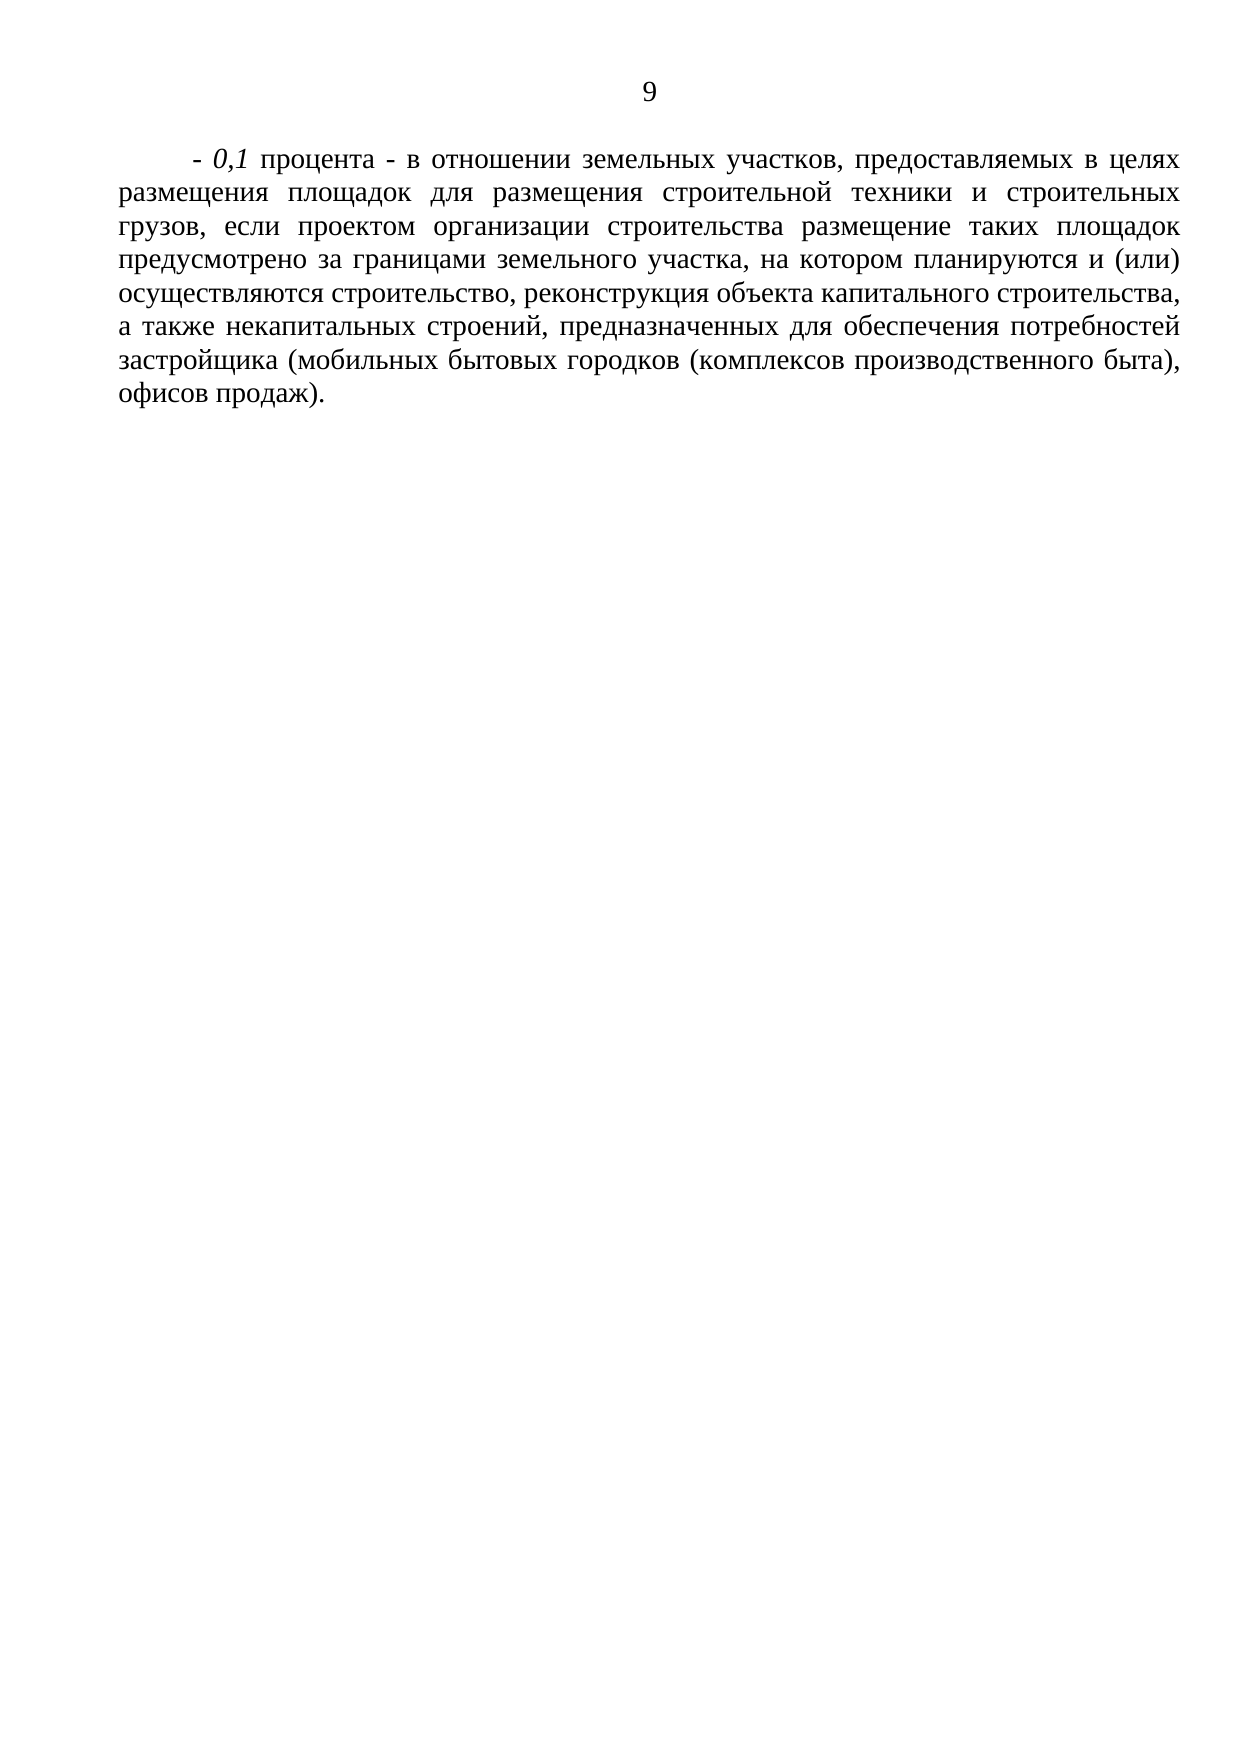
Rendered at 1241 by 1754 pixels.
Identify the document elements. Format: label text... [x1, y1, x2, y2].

text - 0,1 процента - в отношении земельных участков, предоставляемых в целях размещения площадок для размещения строительной техники и строительных грузов, если проектом организации строительства размещение таких площадок предусмотрено за границами земельного участка, на котором планируются и (или) осуществляются строительство, реконструкция объекта капитального строительства, а также некапитальных строений, предназначенных для обеспечения потребностей застройщика (мобильных бытовых городков (комплексов производственного быта), офисов продаж). [118, 141, 1181, 409]
